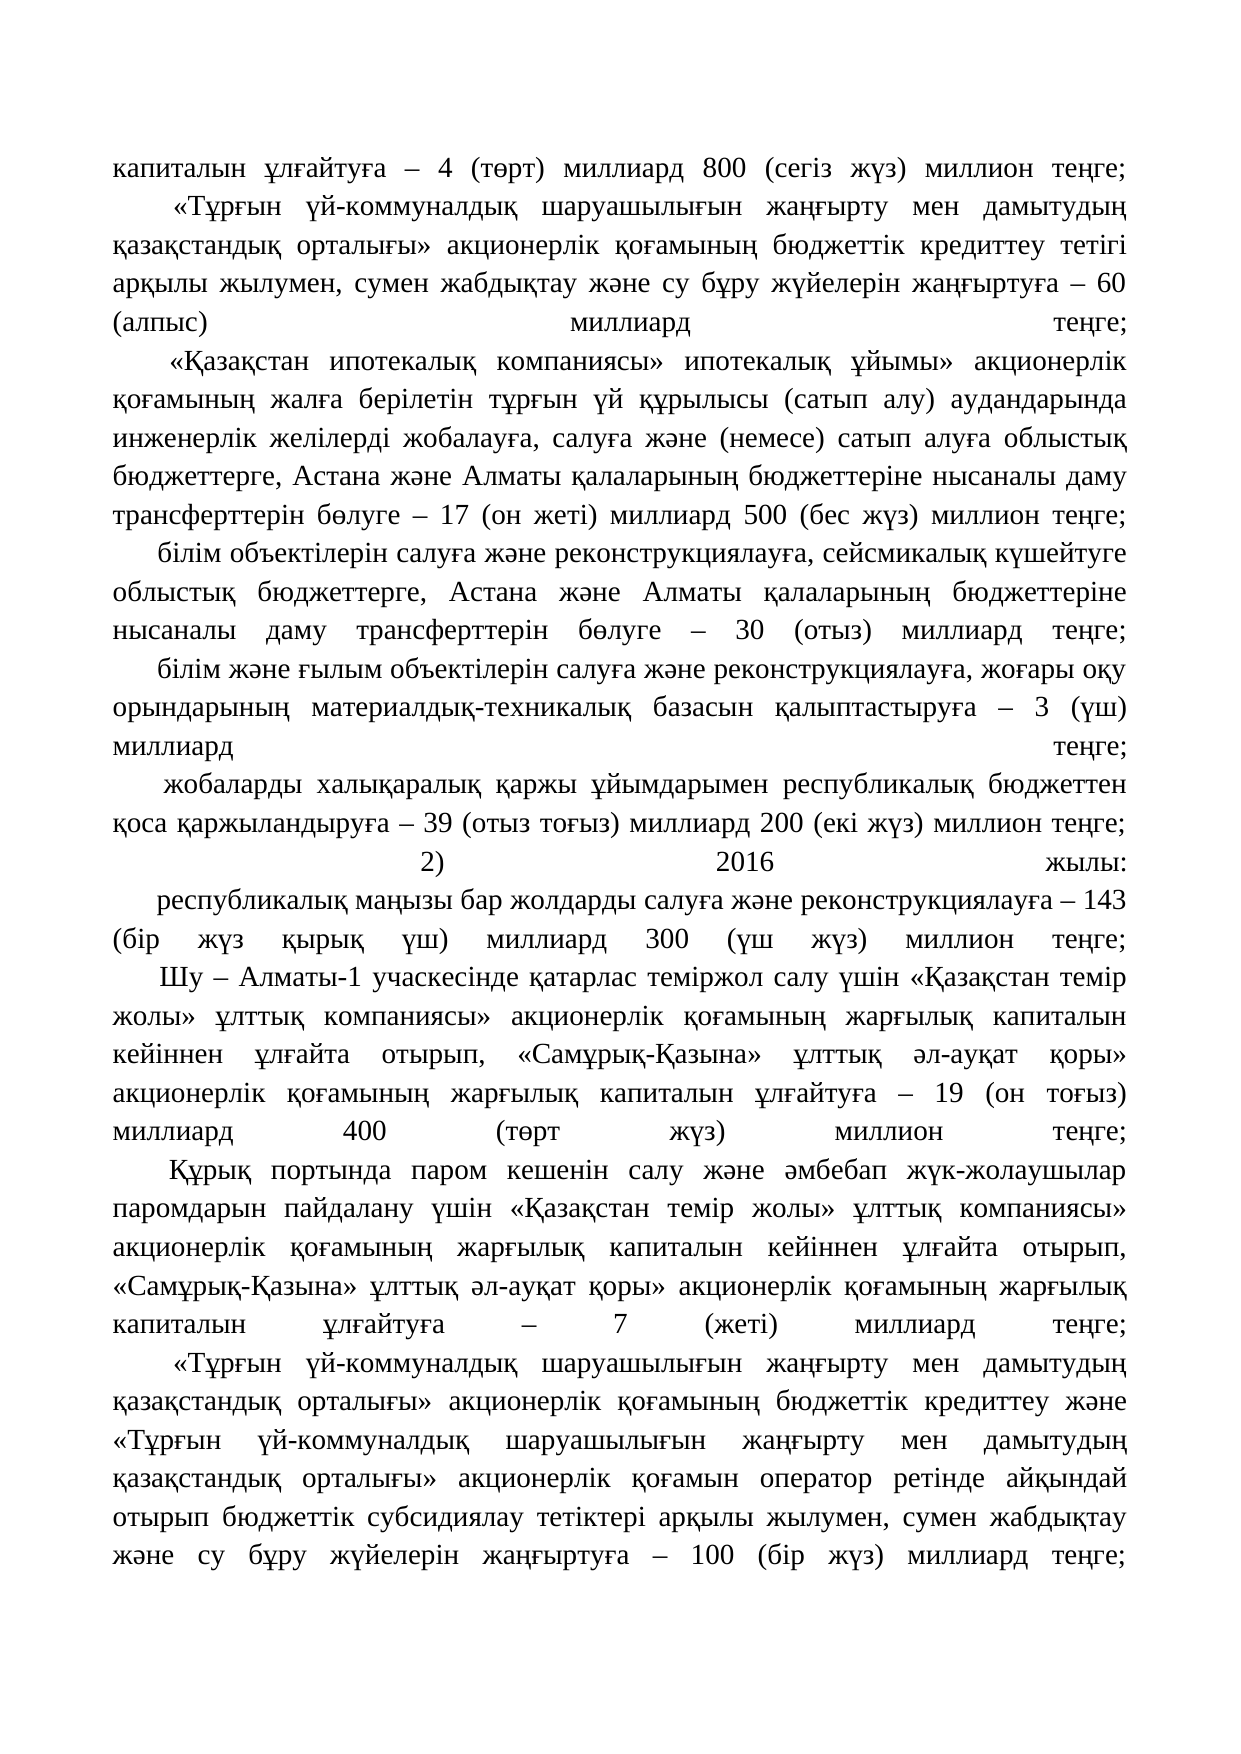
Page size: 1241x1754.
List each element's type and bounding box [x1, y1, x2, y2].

text [112, 150, 1128, 1571]
